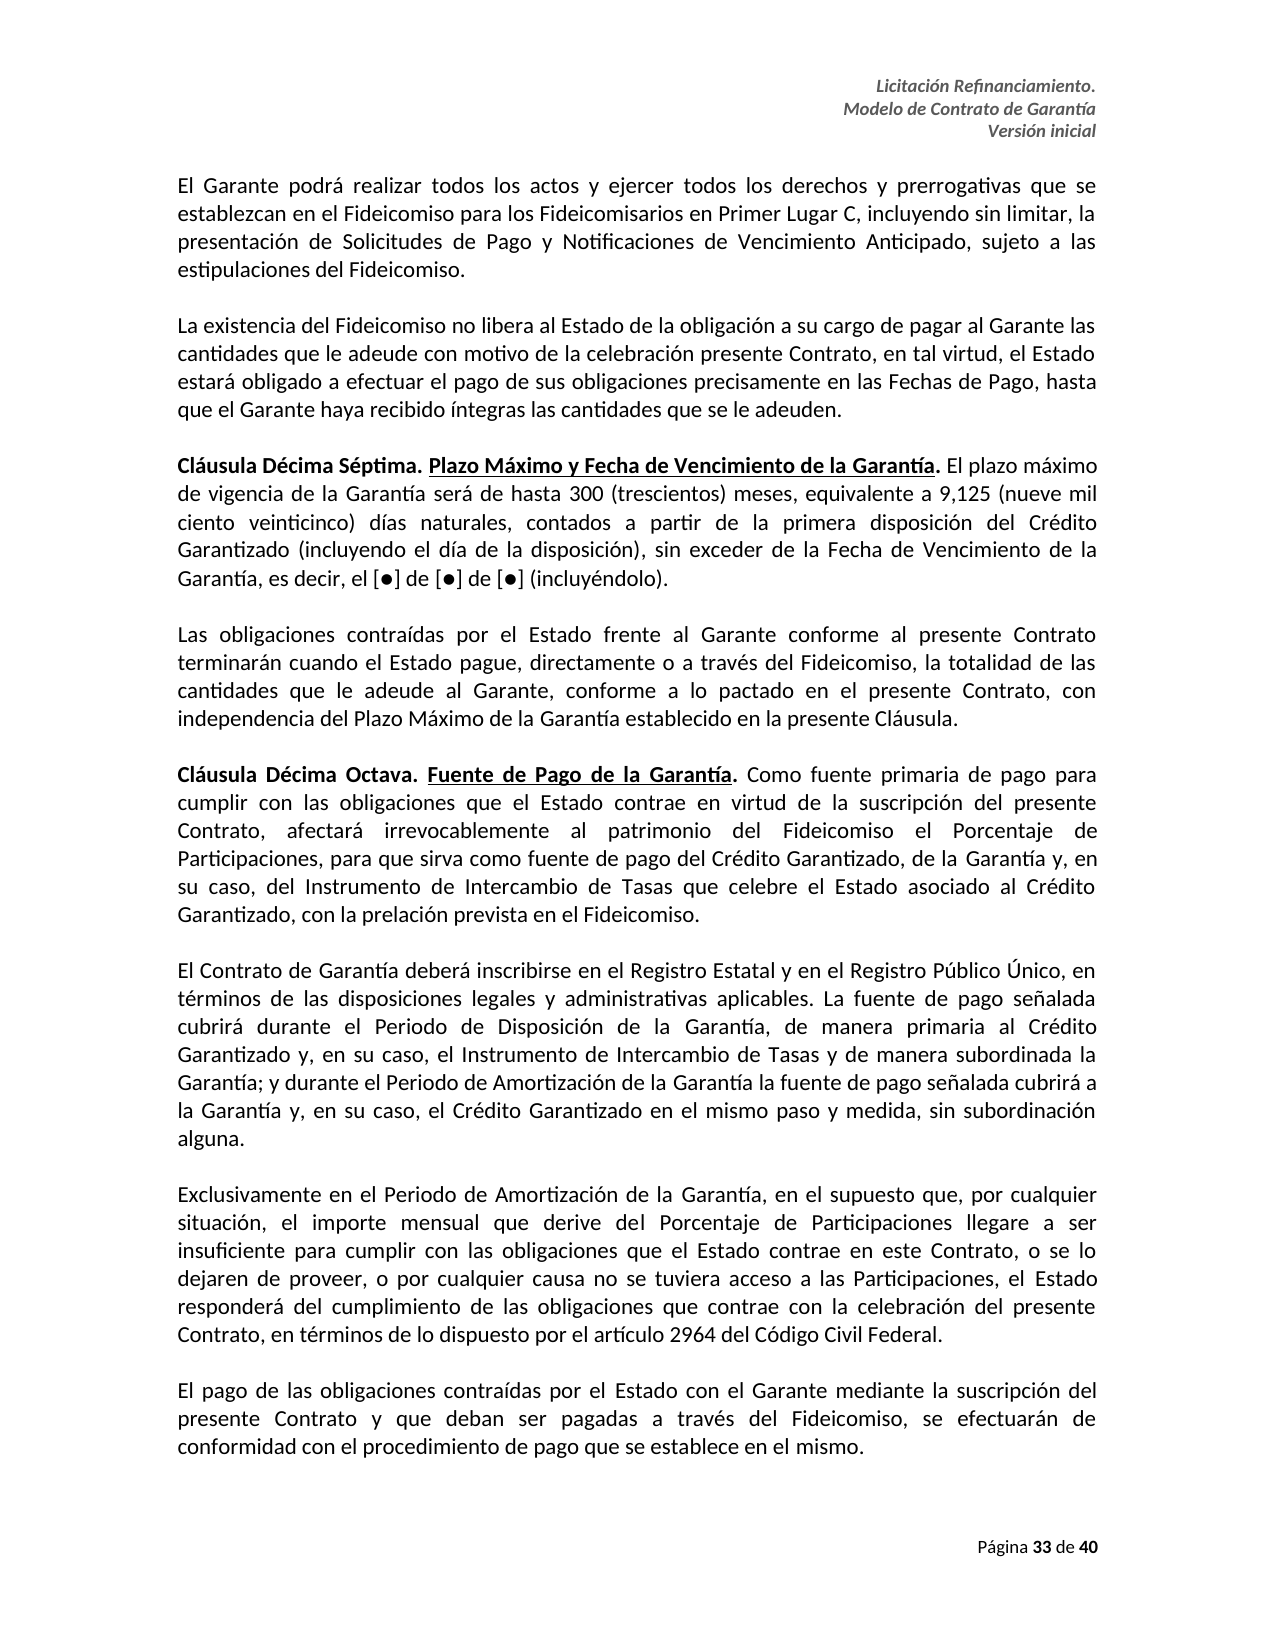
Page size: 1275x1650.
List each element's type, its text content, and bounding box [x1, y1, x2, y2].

text La existencia del Fideicomiso no libera al Estado de la obligación a su cargo de pagar al Garante las cantidades que le adeude con motivo de la celebración presente Contrato, en tal virtud, el Estado estará obligado a efectuar el pago de sus obligaciones precisamente en las Fechas de Pago, hasta que el Garante haya recibido íntegras las cantidades que se le adeuden. [177, 311, 1098, 423]
text Las obligaciones contraídas por el Estado frente al Garante conforme al presente Contrato terminarán cuando el Estado pague, directamente o a través del Fideicomiso, la totalidad de las cantidades que le adeude al Garante, conforme a lo pactado en el presente Contrato, con independencia del Plazo Máximo de la Garantía establecido en la presente Cláusula. [177, 620, 1098, 732]
text El pago de las obligaciones contraídas por el Estado con el Garante mediante la suscripción del presente Contrato y que deban ser pagadas a través del Fideicomiso, se efectuarán de conformidad con el procedimiento de pago que se establece en el mismo. [177, 1376, 1098, 1460]
text Exclusivamente en el Periodo de Amortización de la Garantía, en el supuesto que, por cualquier situación, el importe mensual que derive del Porcentaje de Participaciones llegare a ser insuficiente para cumplir con las obligaciones que el Estado contrae en este Contrato, o se lo dejaren de proveer, o por cualquier causa no se tuviera acceso a las Participaciones, el Estado responderá del cumplimiento de las obligaciones que contrae con la celebración del presente Contrato, en términos de lo dispuesto por el artículo 2964 del Código Civil Federal. [177, 1180, 1098, 1348]
text El Garante podrá realizar todos los actos y ejercer todos los derechos y prerrogativas que se establezcan en el Fideicomiso para los Fideicomisarios en Primer Lugar C, incluyendo sin limitar, la presentación de Solicitudes de Pago y Notificaciones de Vencimiento Anticipado, sujeto a las estipulaciones del Fideicomiso. [177, 171, 1098, 283]
text Cláusula Décima Octava. Fuente de Pago de la Garantía. Como fuente primaria de pago para cumplir con las obligaciones que el Estado contrae en virtud de la suscripción del presente Contrato, afectará irrevocablemente al patrimonio del Fideicomiso el Porcentaje de Participaciones, para que sirva como fuente de pago del Crédito Garantizado, de la Garantía y, en su caso, del Instrumento de Intercambio de Tasas que celebre el Estado asociado al Crédito Garantizado, con la prelación prevista en el Fideicomiso. [177, 760, 1098, 928]
list Cláusula Décima Séptima. Plazo Máximo y Fecha de Vencimiento de la Garantía. El plazo máximo de vigencia de la Garantía será de hasta 300 (trescientos) meses, equivalente a 9,125 (nueve mil ciento veinticinco) días naturales, contados a partir de la primera disposición del Crédito Garantizado (incluyendo el día de la disposición), sin exceder de la Fecha de Vencimiento de la Garantía, es decir, el [●] de [●] de [●] (incluyéndolo). [177, 452, 1098, 592]
text El Contrato de Garantía deberá inscribirse en el Registro Estatal y en el Registro Público Único, en términos de las disposiciones legales y administrativas aplicables. La fuente de pago señalada cubrirá durante el Periodo de Disposición de la Garantía, de manera primaria al Crédito Garantizado y, en su caso, el Instrumento de Intercambio de Tasas y de manera subordinada la Garantía; y durante el Periodo de Amortización de la Garantía la fuente de pago señalada cubrirá a la Garantía y, en su caso, el Crédito Garantizado en el mismo paso y medida, sin subordinación alguna. [177, 956, 1098, 1152]
